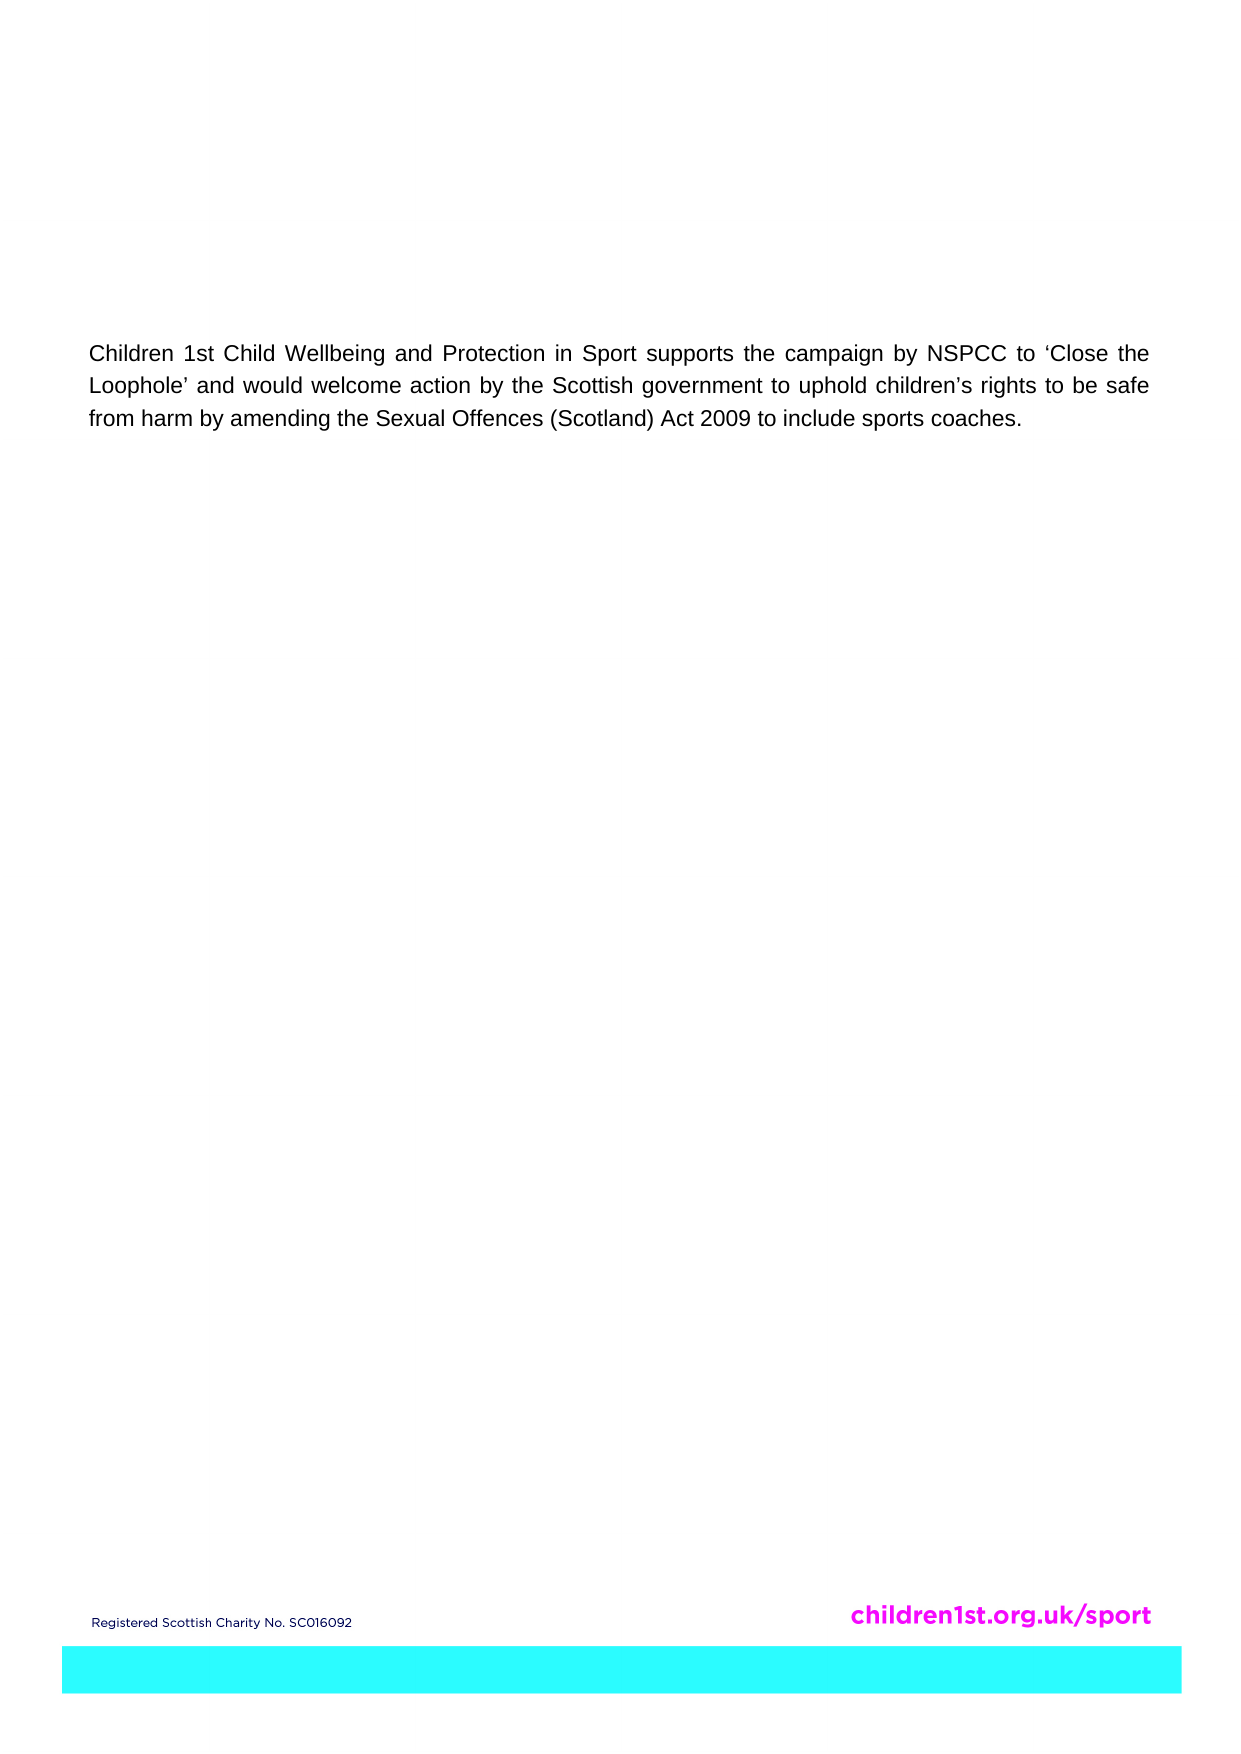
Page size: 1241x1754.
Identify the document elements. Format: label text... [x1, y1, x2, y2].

text Children 1st Child Wellbeing and Protection in Sport supports the campaign by NSPCC to ‘Close the Loophole’ and would welcome action by the Scottish government to uphold children’s rights to be safe from harm by amending the Sexual Offences (Scotland) Act 2009 to include sports coaches. [89, 339, 1152, 432]
picture [3, 3, 1240, 1752]
